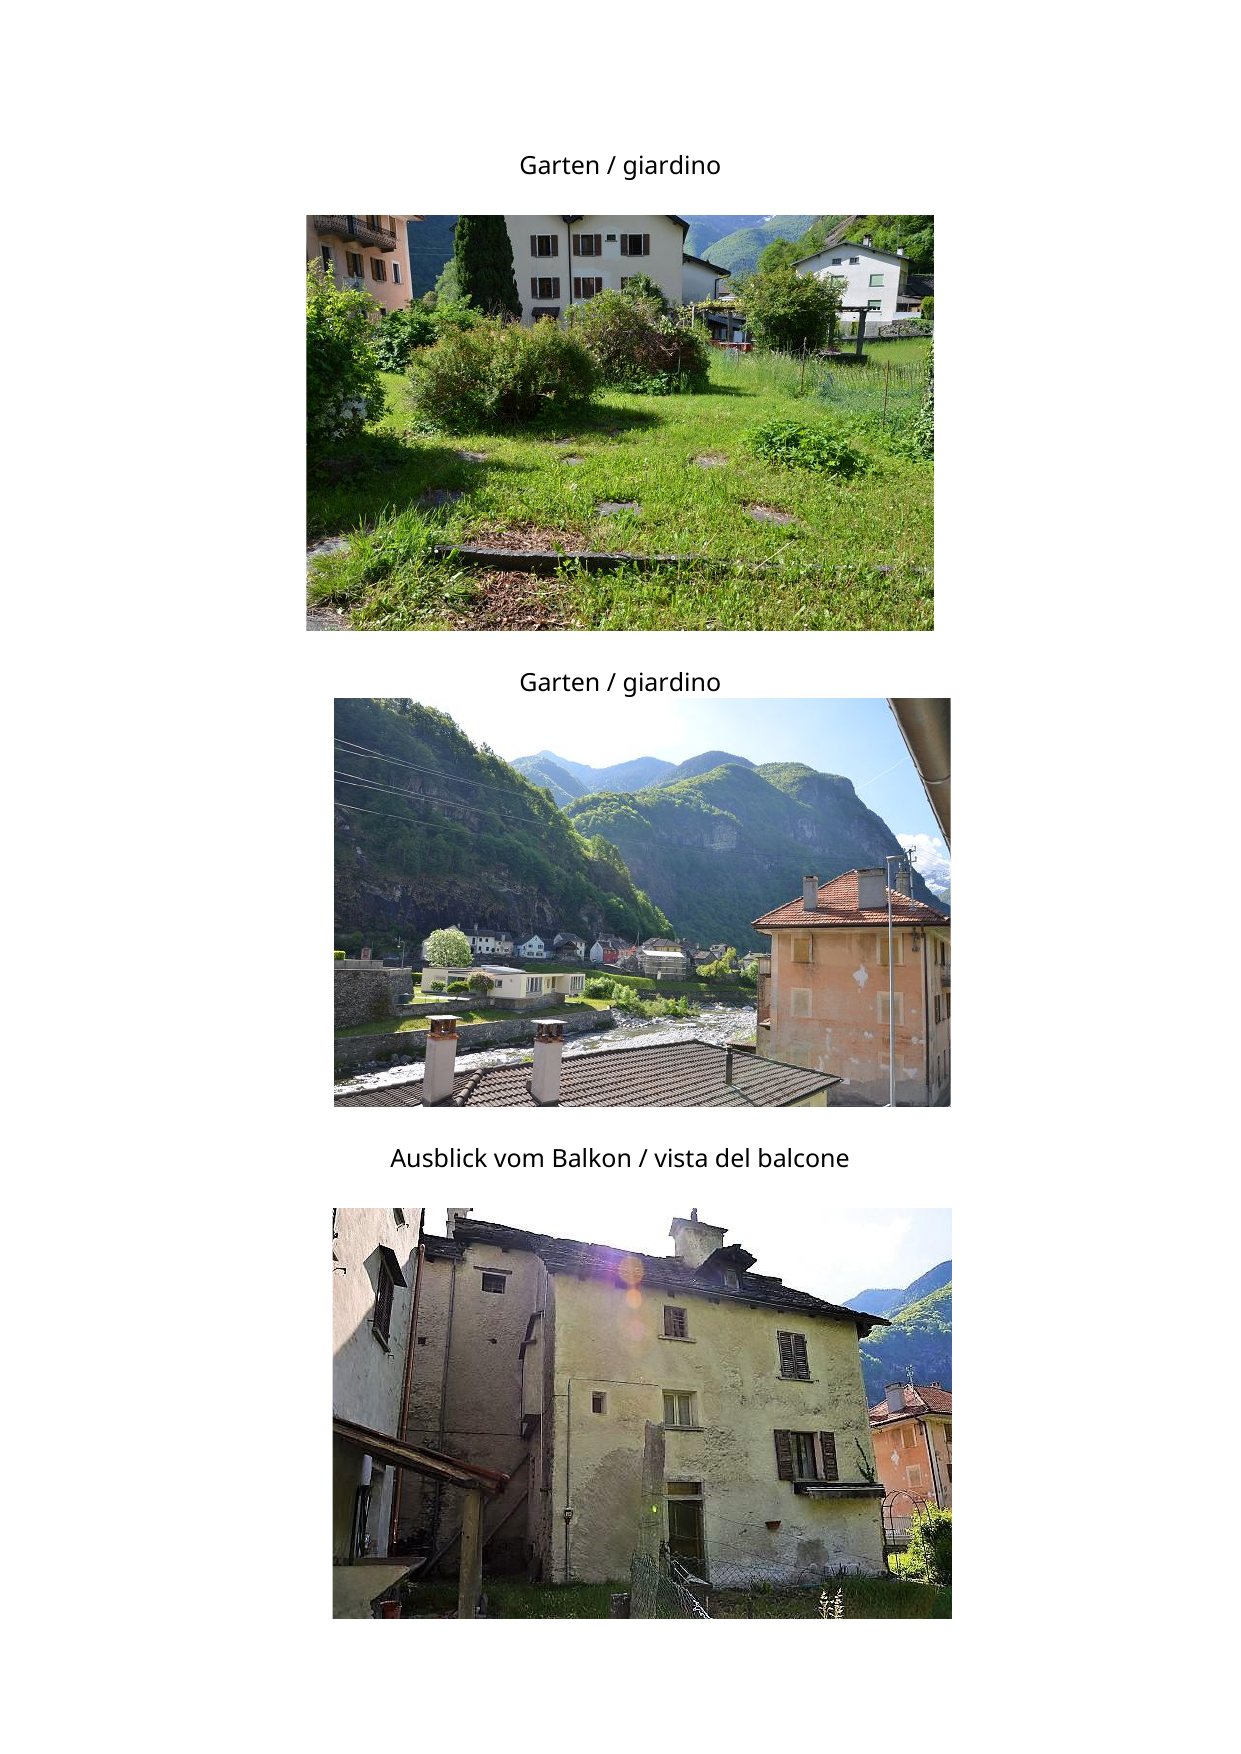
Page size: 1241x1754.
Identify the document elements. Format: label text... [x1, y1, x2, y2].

picture [332, 1208, 952, 1619]
text Garten / giardino [118, 148, 1122, 182]
picture [334, 698, 951, 1107]
picture [306, 215, 934, 631]
text Ausblick vom Balkon / vista del balcone [118, 1141, 1122, 1174]
text Garten / giardino [118, 665, 1122, 699]
